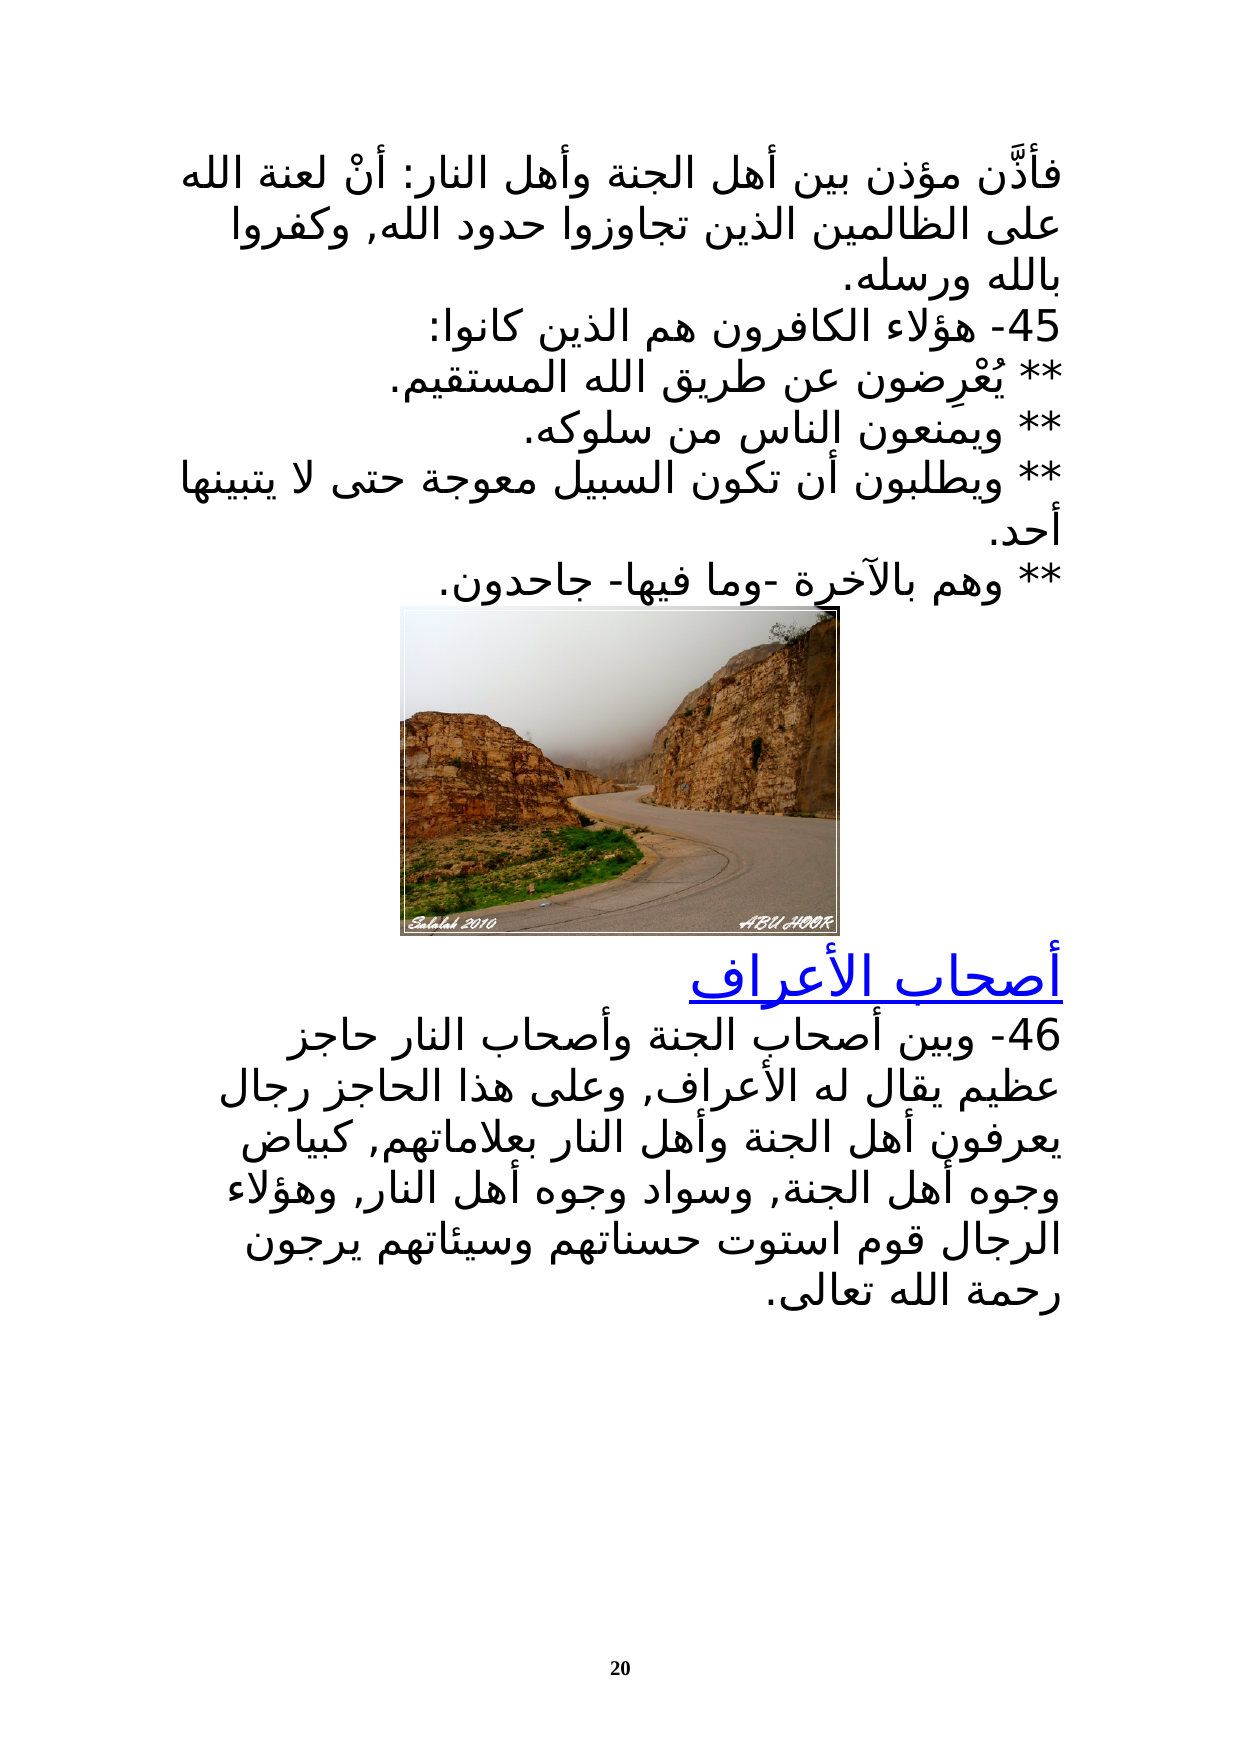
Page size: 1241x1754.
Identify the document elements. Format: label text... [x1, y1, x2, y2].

picture [400, 606, 840, 936]
text ** ويطلبون أن تكون السبيل معوجة حتى لا يتبينها أحد. [177, 453, 1063, 555]
text فأذَّن مؤذن بين أهل الجنة وأهل النار: أنْ لعنة الله على الظالمين الذين تجاوزوا حدود الله, وكفروا بالله ورسله. [177, 148, 1063, 301]
text 45- هؤلاء الكافرون هم الذين كانوا: [177, 301, 1063, 351]
text ** يُعْرِضون عن طريق الله المستقيم. [177, 351, 1063, 402]
text 46- وبين أصحاب الجنة وأصحاب النار حاجز عظيم يقال له الأعراف, وعلى هذا الحاجز رجال يعرفون أهل الجنة وأهل النار بعلاماتهم, كبياض وجوه أهل الجنة, وسواد وجوه أهل النار, وهؤلاء الرجال قوم استوت حسناتهم وسيئاتهم يرجون رحمة الله تعالى. [177, 1010, 1063, 1316]
text ** ويمنعون الناس من سلوكه. [177, 402, 1063, 453]
text أصحاب الأعراف [177, 944, 1063, 1010]
text ** وهم بالآخرة -وما فيها- جاحدون. [177, 555, 1063, 606]
